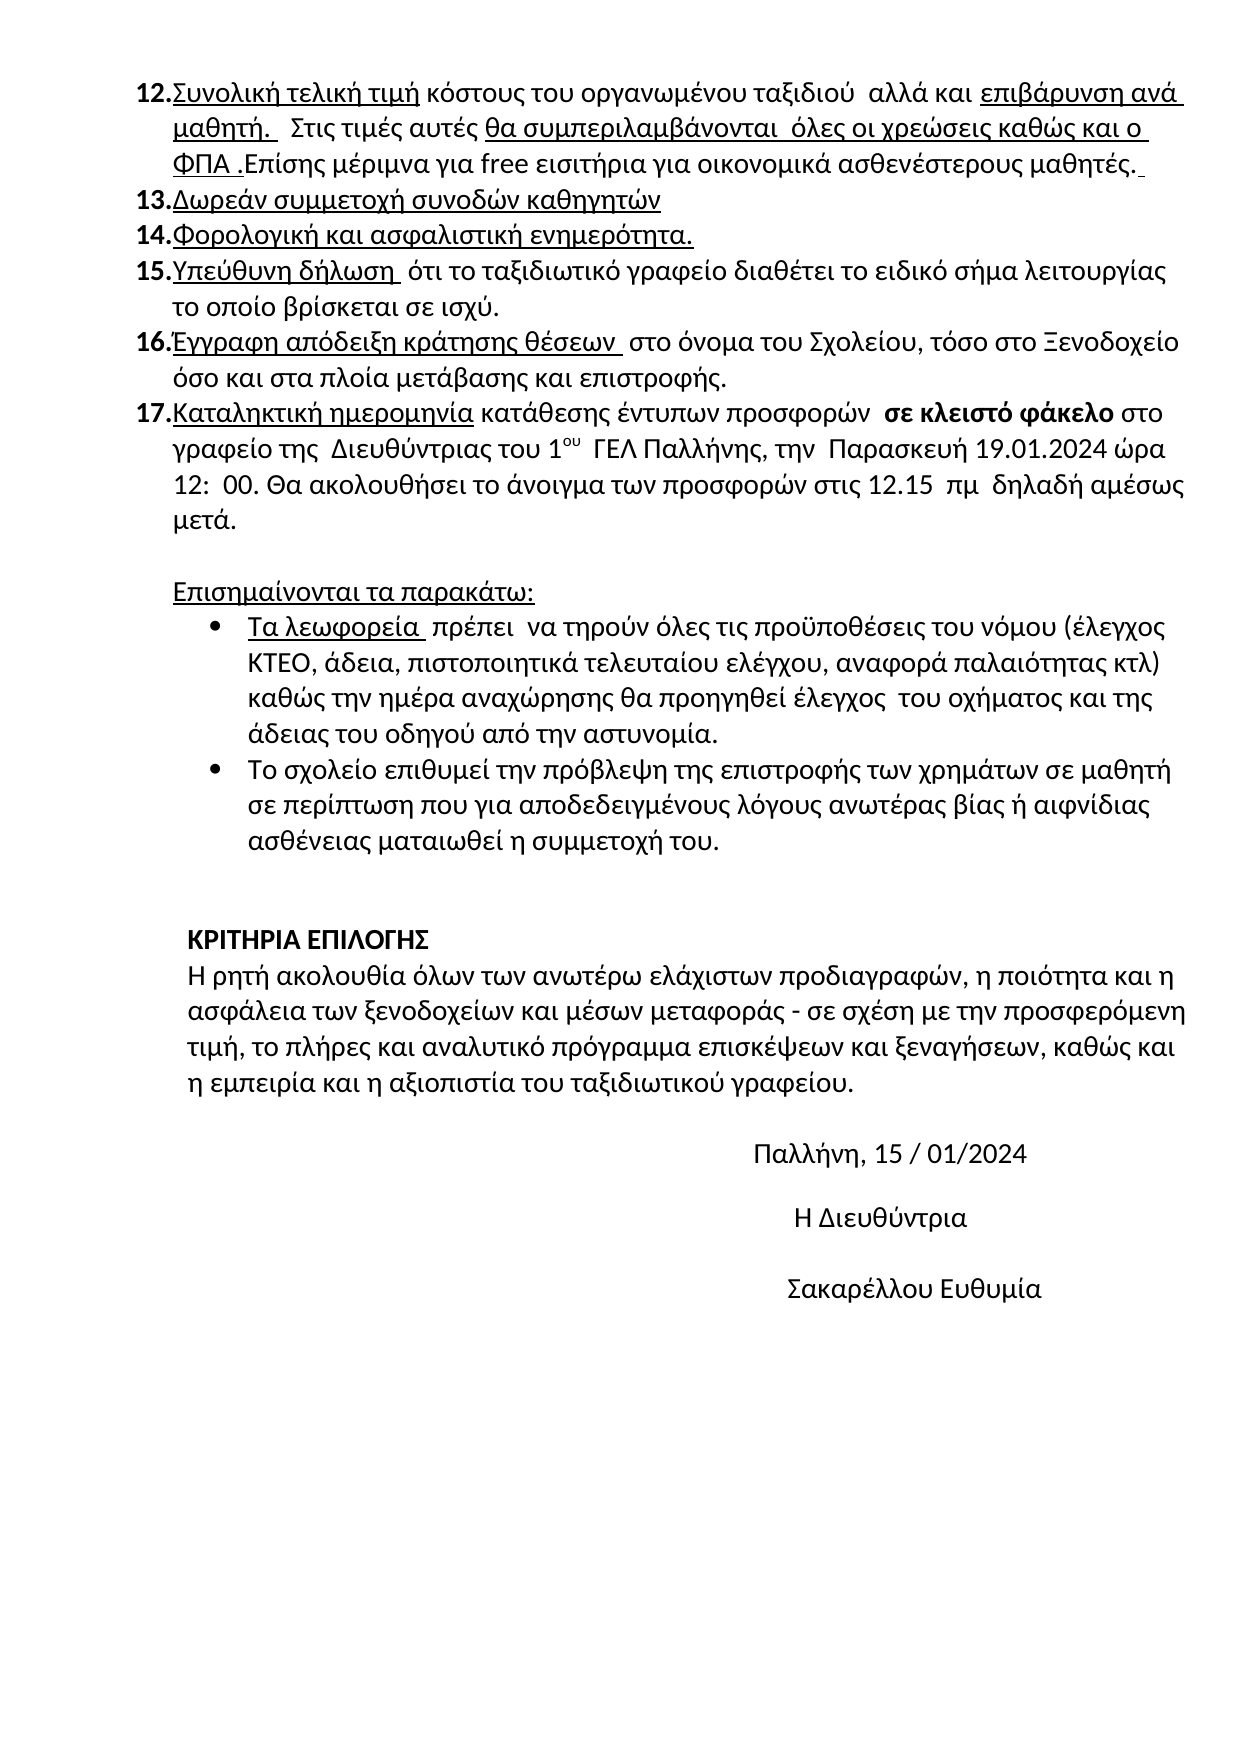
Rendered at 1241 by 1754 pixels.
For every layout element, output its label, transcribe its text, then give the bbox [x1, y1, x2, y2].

list Το σχολείο επιθυμεί την πρόβλεψη της επιστροφής των χρημάτων σε μαθητή σε περίπτωση που για αποδεδειγμένους λόγους ανωτέρας βίας ή αιφνίδιας ασθένειας ματαιωθεί η συμμετοχή του. [210, 751, 1187, 858]
list Η Διευθύντρια [787, 1199, 1187, 1234]
list Επισημαίνονται τα παρακάτω: [173, 573, 1187, 608]
list Σακαρέλλου Ευθυμία [787, 1270, 1187, 1306]
text Παλλήνη, 15 / 01/2024 [187, 1135, 1187, 1171]
list Υπεύθυνη δήλωση ότι το ταξιδιωτικό γραφείο διαθέτει το ειδικό σήμα λειτουργίας το οποίο βρίσκεται σε ισχύ. [135, 252, 1187, 323]
list Έγγραφη απόδειξη κράτησης θέσεων στο όνομα του Σχολείου, τόσο στο Ξενοδοχείο όσο και στα πλοία μετάβασης και επιστροφής. [135, 323, 1187, 394]
list Καταληκτική ημερομηνία κατάθεσης έντυπων προσφορών σε κλειστό φάκελο στο γραφείο της Διευθύντριας του 1ου ΓΕΛ Παλλήνης, την Παρασκευή 19.01.2024 ώρα 12: 00. Θα ακολουθήσει το άνοιγμα των προσφορών στις 12.15 πμ δηλαδή αμέσως μετά. [135, 394, 1187, 537]
list Φορολογική και ασφαλιστική ενημερότητα. [135, 216, 1187, 252]
text ΚΡΙΤΗΡΙΑ ΕΠΙΛΟΓΗΣ [187, 921, 1187, 957]
list Δωρεάν συμμετοχή συνοδών καθηγητών [135, 181, 1187, 216]
list Τα λεωφορεία πρέπει να τηρούν όλες τις προϋποθέσεις του νόμου (έλεγχος ΚΤΕΟ, άδεια, πιστοποιητικά τελευταίου ελέγχου, αναφορά παλαιότητας κτλ) καθώς την ημέρα αναχώρησης θα προηγηθεί έλεγχος του οχήματος και της άδειας του οδηγού από την αστυνομία. [210, 608, 1187, 751]
text Η ρητή ακολουθία όλων των ανωτέρω ελάχιστων προδιαγραφών, η ποιότητα και η ασφάλεια των ξενοδοχείων και μέσων μεταφοράς - σε σχέση με την προσφερόμενη τιμή, το πλήρες και αναλυτικό πρόγραμμα επισκέψεων και ξεναγήσεων, καθώς και η εμπειρία και η αξιοπιστία του ταξιδιωτικού γραφείου. [187, 957, 1187, 1099]
list Συνολική τελική τιμή κόστους του οργανωμένου ταξιδιού αλλά και επιβάρυνση ανά μαθητή. Στις τιμές αυτές θα συμπεριλαμβάνονται όλες οι χρεώσεις καθώς και ο ΦΠΑ .Επίσης μέριμνα για free εισιτήρια για οικονομικά ασθενέστερους μαθητές. [135, 74, 1187, 181]
